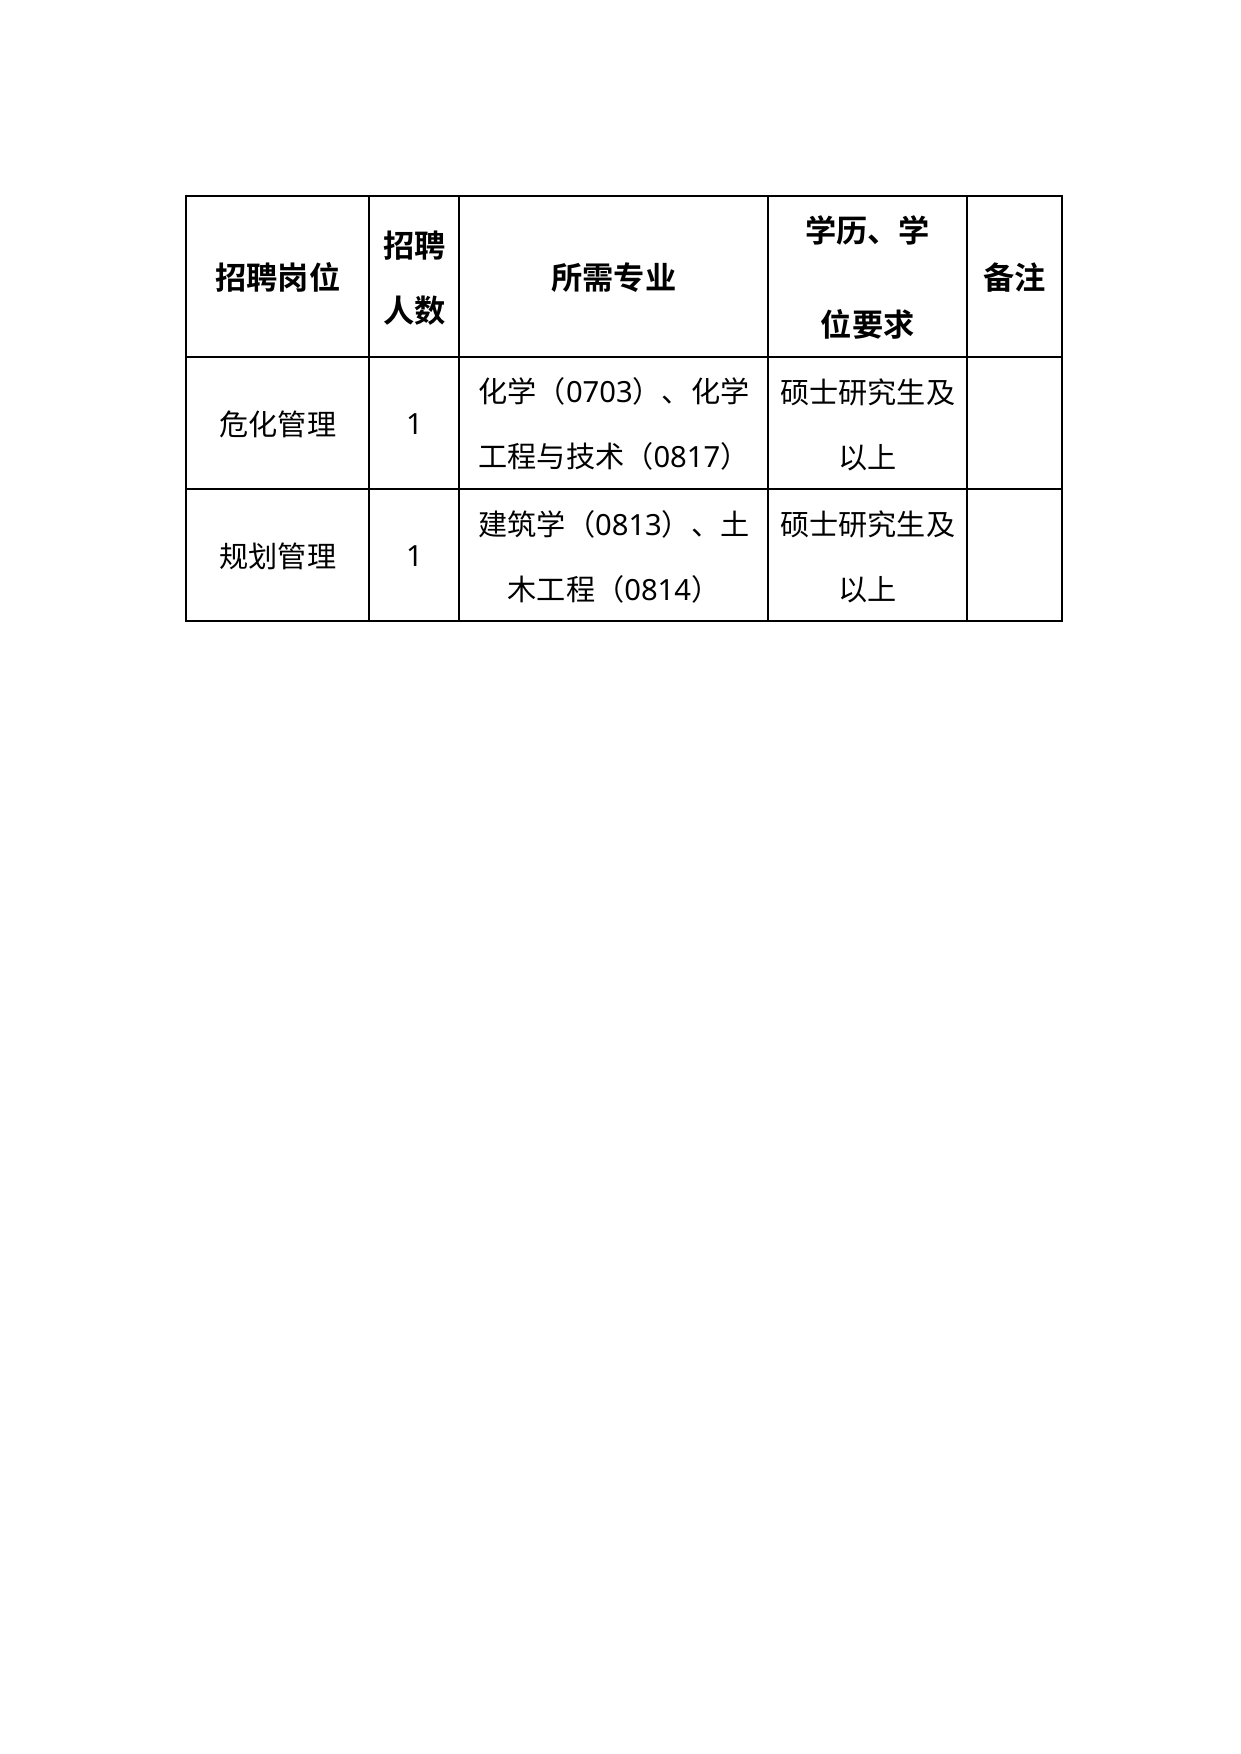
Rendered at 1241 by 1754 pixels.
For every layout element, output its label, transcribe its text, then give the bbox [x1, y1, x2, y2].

table_cell [968, 358, 1061, 488]
table_cell 1 [370, 358, 458, 488]
table_cell 危化管理 [187, 358, 368, 488]
table_cell 建筑学（0813）、土木工程（0814） [460, 490, 767, 620]
table_cell 规划管理 [187, 490, 368, 620]
table_cell 硕士研究生及以上 [769, 490, 966, 620]
table_header 备注 [968, 197, 1061, 356]
table_header 招聘岗位 [187, 197, 368, 356]
table_cell [968, 490, 1061, 620]
table_cell 化学（0703）、化学工程与技术（0817） [460, 358, 767, 488]
table_header 所需专业 [460, 197, 767, 356]
table_cell 硕士研究生及以上 [769, 358, 966, 488]
table_header 招聘人数 [370, 197, 458, 356]
table_cell 1 [370, 490, 458, 620]
table_header 学历、学 位要求 [769, 197, 966, 356]
